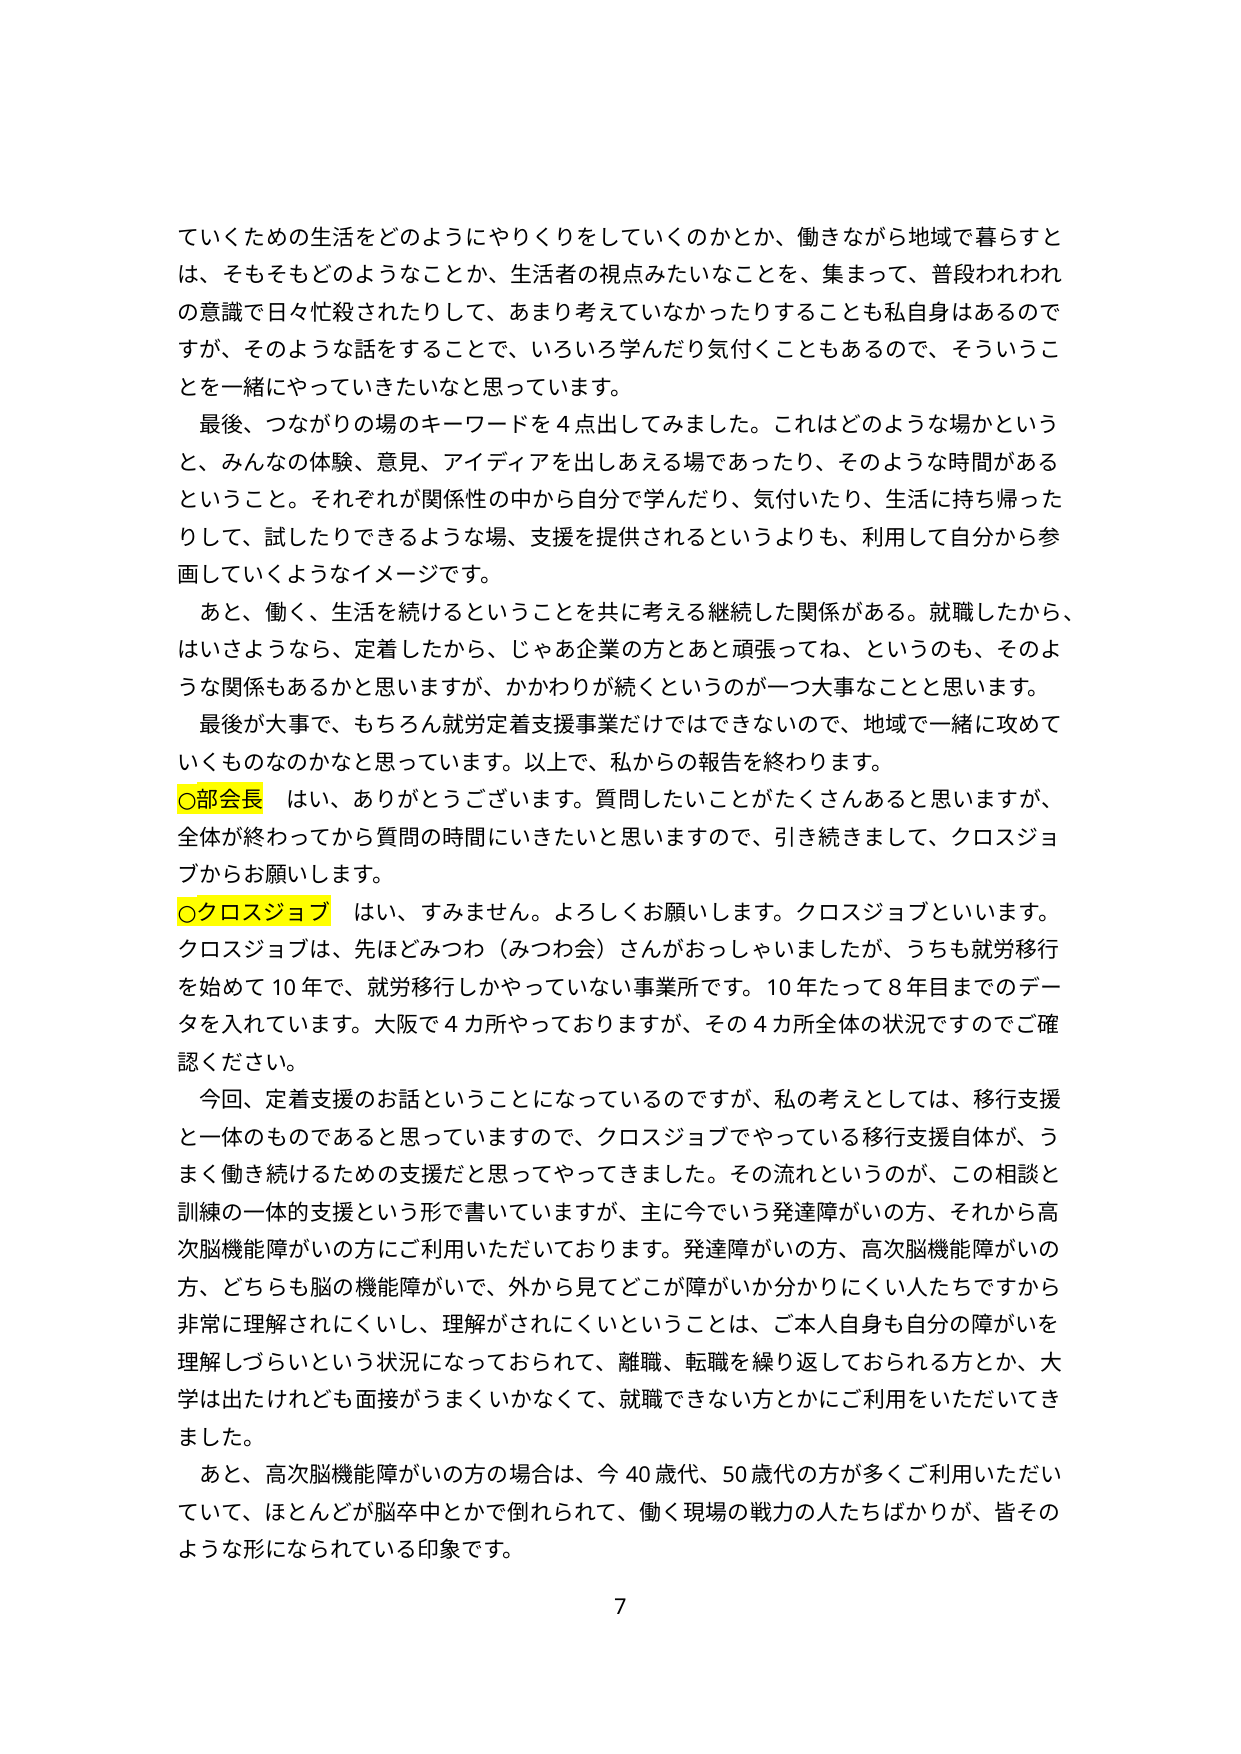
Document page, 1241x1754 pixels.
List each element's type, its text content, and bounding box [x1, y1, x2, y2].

text あと、高次脳機能障がいの方の場合は、今40歳代、50歳代の方が多くご利用いただいていて、ほとんどが脳卒中とかで倒れられて、働く現場の戦力の人たちばかりが、皆そのような形になられている印象です。 [177, 1454, 1063, 1567]
text ○クロスジョブ はい、すみません。よろしくお願いします。クロスジョブといいます。クロスジョブは、先ほどみつわ（みつわ会）さんがおっしゃいましたが、うちも就労移行を始めて10年で、就労移行しかやっていない事業所です。10年たって８年目までのデータを入れています。大阪で４カ所やっておりますが、その４カ所全体の状況ですのでご確認ください。 [177, 892, 1063, 1079]
text あと、働く、生活を続けるということを共に考える継続した関係がある。就職したから、はいさようなら、定着したから、じゃあ企業の方とあと頑張ってね、というのも、そのような関係もあるかと思いますが、かかわりが続くというのが一つ大事なことと思います。 [177, 592, 1063, 704]
text 今回、定着支援のお話ということになっているのですが、私の考えとしては、移行支援と一体のものであると思っていますので、クロスジョブでやっている移行支援自体が、うまく働き続けるための支援だと思ってやってきました。その流れというのが、この相談と訓練の一体的支援という形で書いていますが、主に今でいう発達障がいの方、それから高次脳機能障がいの方にご利用いただいております。発達障がいの方、高次脳機能障がいの方、どちらも脳の機能障がいで、外から見てどこが障がいか分かりにくい人たちですから、非常に理解されにくいし、理解がされにくいということは、ご本人自身も自分の障がいを理解しづらいという状況になっておられて、離職、転職を繰り返しておられる方とか、大学は出たけれども面接がうまくいかなくて、就職できない方とかにご利用をいただいてきました。 [177, 1079, 1063, 1454]
text 最後、つながりの場のキーワードを４点出してみました。これはどのような場かというと、みんなの体験、意見、アイディアを出しあえる場であったり、そのような時間があるということ。それぞれが関係性の中から自分で学んだり、気付いたり、生活に持ち帰ったりして、試したりできるような場、支援を提供されるというよりも、利用して自分から参画していくようなイメージです。 [177, 404, 1063, 592]
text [177, 217, 1063, 404]
text 最後が大事で、もちろん就労定着支援事業だけではできないので、地域で一緒に攻めていくものなのかなと思っています。以上で、私からの報告を終わります。 [177, 704, 1063, 779]
text ○部会長 はい、ありがとうございます。質問したいことがたくさんあると思いますが、全体が終わってから質問の時間にいきたいと思いますので、引き続きまして、クロスジョブからお願いします。 [177, 779, 1063, 892]
